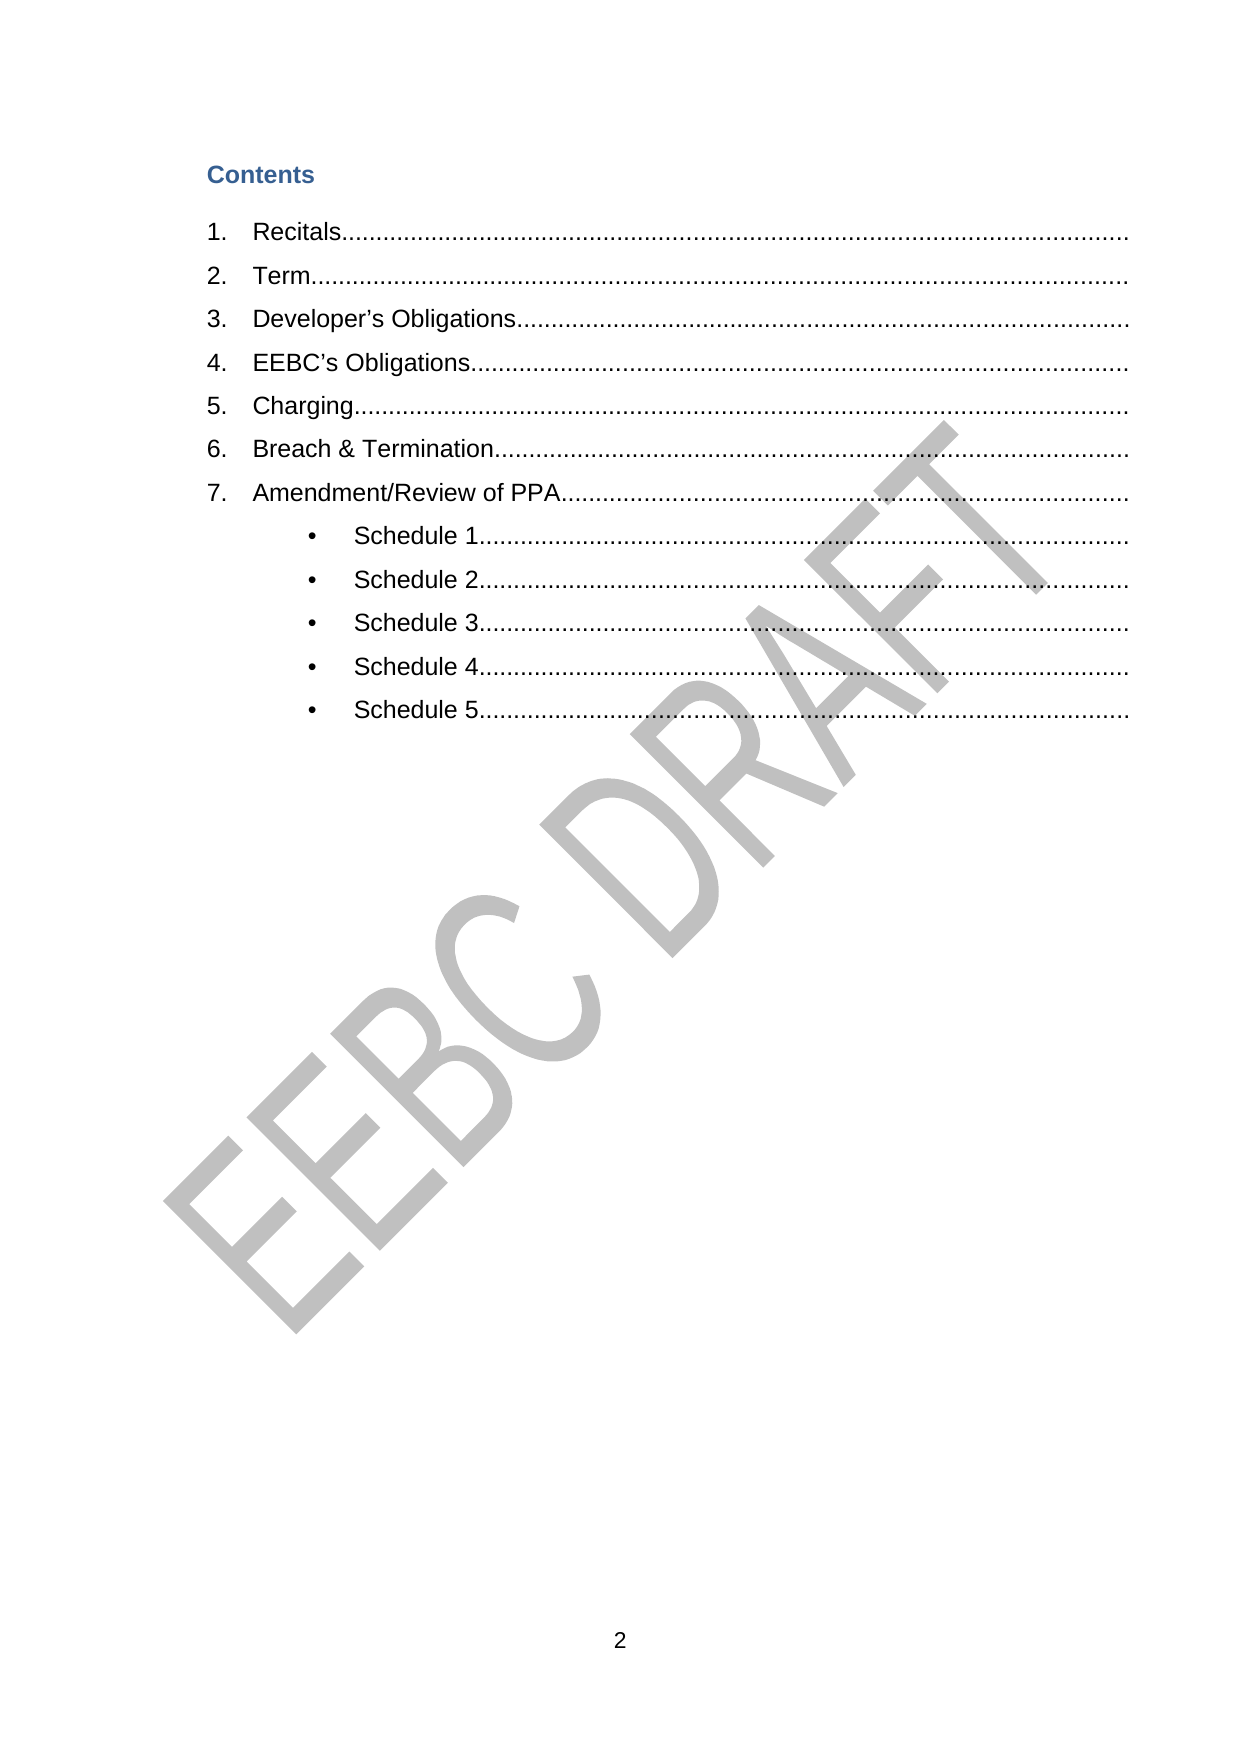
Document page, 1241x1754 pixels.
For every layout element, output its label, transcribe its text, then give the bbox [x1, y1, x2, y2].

text Contents [207, 159, 1090, 188]
